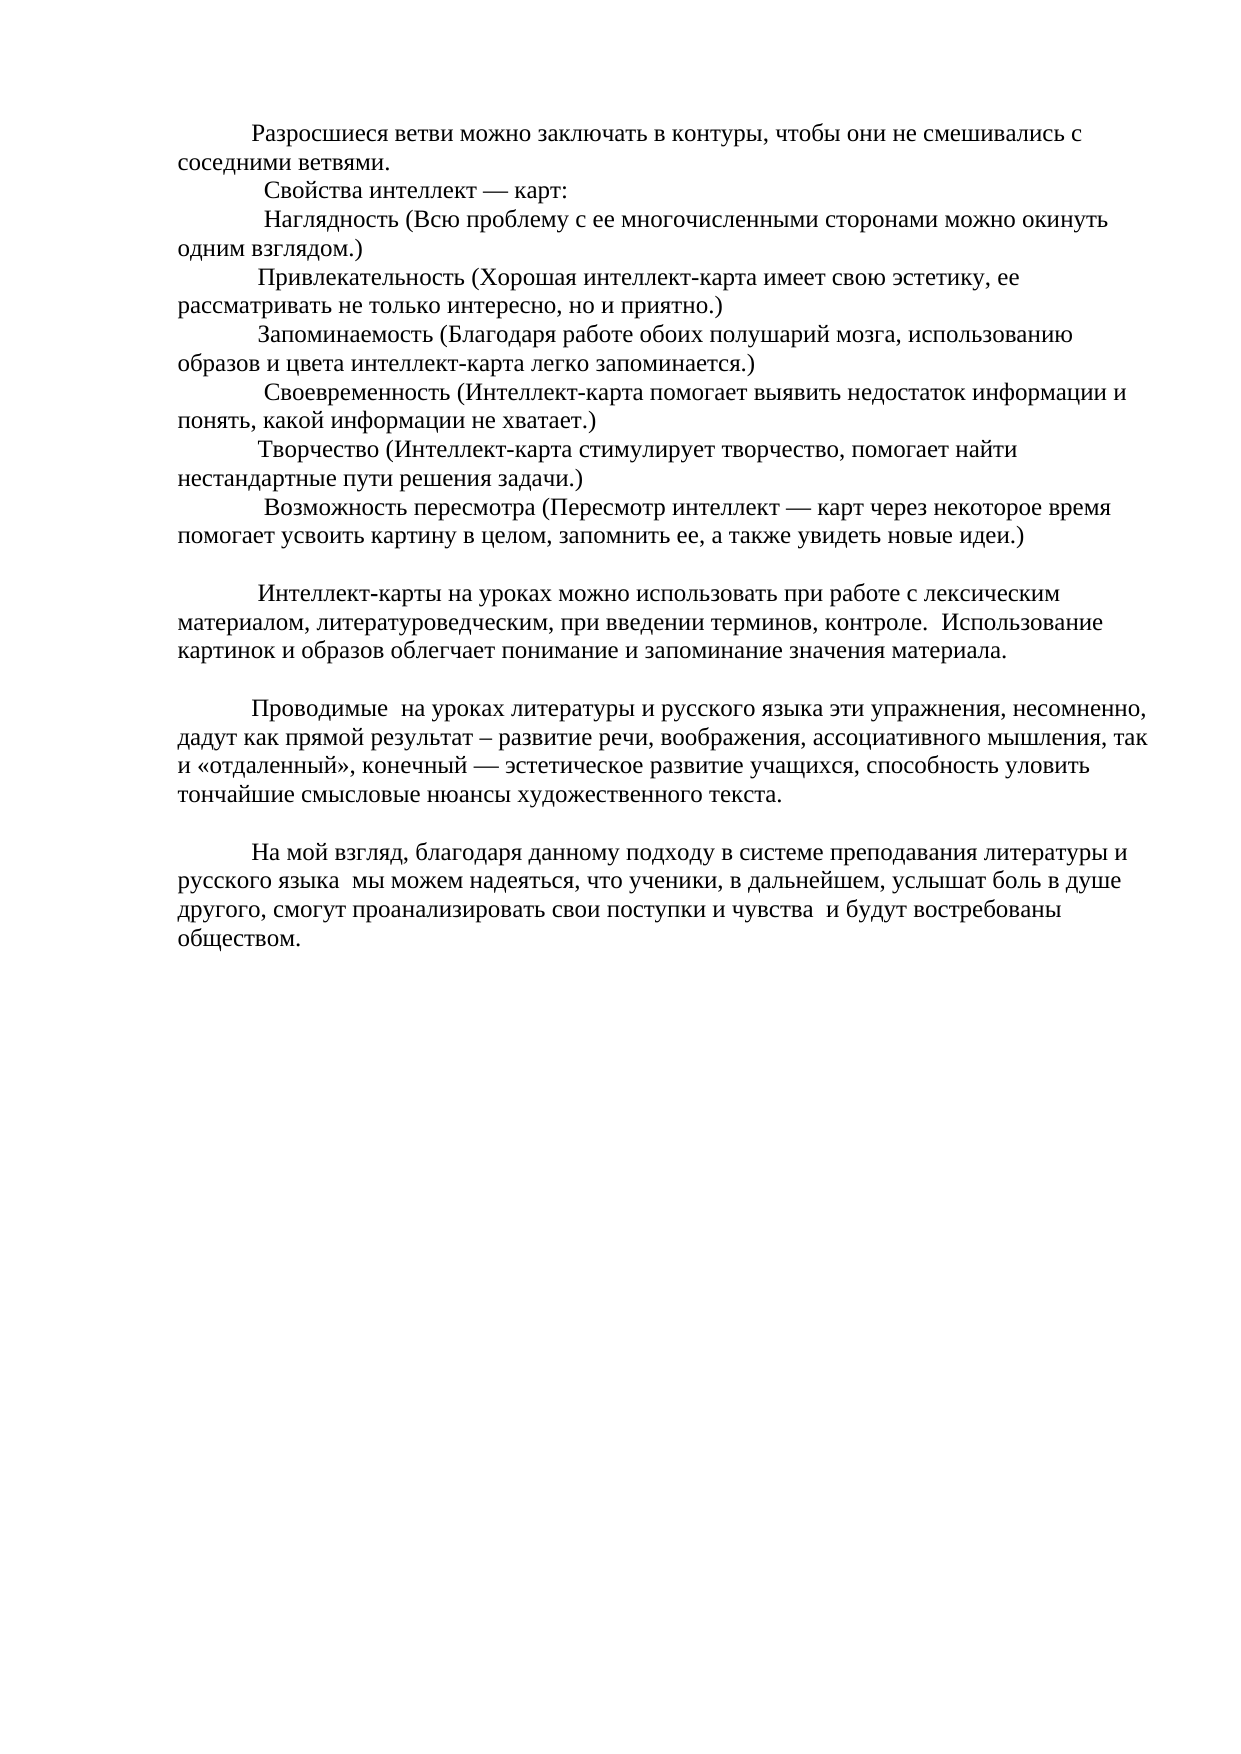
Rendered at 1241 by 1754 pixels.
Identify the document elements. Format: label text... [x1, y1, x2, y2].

text На мой взгляд, благодаря данному подходу в системе преподавания литературы и русского языка мы можем надеяться, что ученики, в дальнейшем, услышат боль в душе другого, смогут проанализировать свои поступки и чувства и будут востребованы обществом. [177, 837, 1152, 952]
text Разросшиеся ветви можно заключать в контуры, чтобы они не смешивались с соседними ветвями. [177, 118, 1152, 176]
text Наглядность (Всю проблему с ее многочисленными сторонами можно окинуть одним взглядом.) [177, 204, 1152, 262]
text Привлекательность (Хорошая интеллект-карта имеет свою эстетику, ее рассматривать не только интересно, но и приятно.) [177, 262, 1152, 319]
text Своевременность (Интеллект-карта помогает выявить недостаток информации и понять, какой информации не хватает.) [177, 377, 1152, 434]
text Запоминаемость (Благодаря работе обоих полушарий мозга, использованию образов и цвета интеллект-карта легко запоминается.) [177, 319, 1152, 377]
text Творчество (Интеллект-карта стимулирует творчество, помогает найти нестандартные пути решения задачи.) [177, 434, 1152, 492]
text Проводимые на уроках литературы и русского языка эти упражнения, несомненно, дадут как прямой результат – развитие речи, воображения, ассоциативного мышления, так и «отдаленный», конечный — эстетическое развитие учащихся, способность уловить тончайшие смысловые нюансы художественного текста. [177, 693, 1152, 808]
text Возможность пересмотра (Пересмотр интеллект — карт через некоторое время помогает усвоить картину в целом, запомнить ее, а также увидеть новые идеи.) [177, 492, 1152, 549]
text Интеллект-карты на уроках можно использовать при работе с лексическим материалом, литературоведческим, при введении терминов, контроле. Использование картинок и образов облегчает понимание и запоминание значения материала. [177, 578, 1152, 664]
text Свойства интеллект — карт: [177, 176, 1152, 204]
